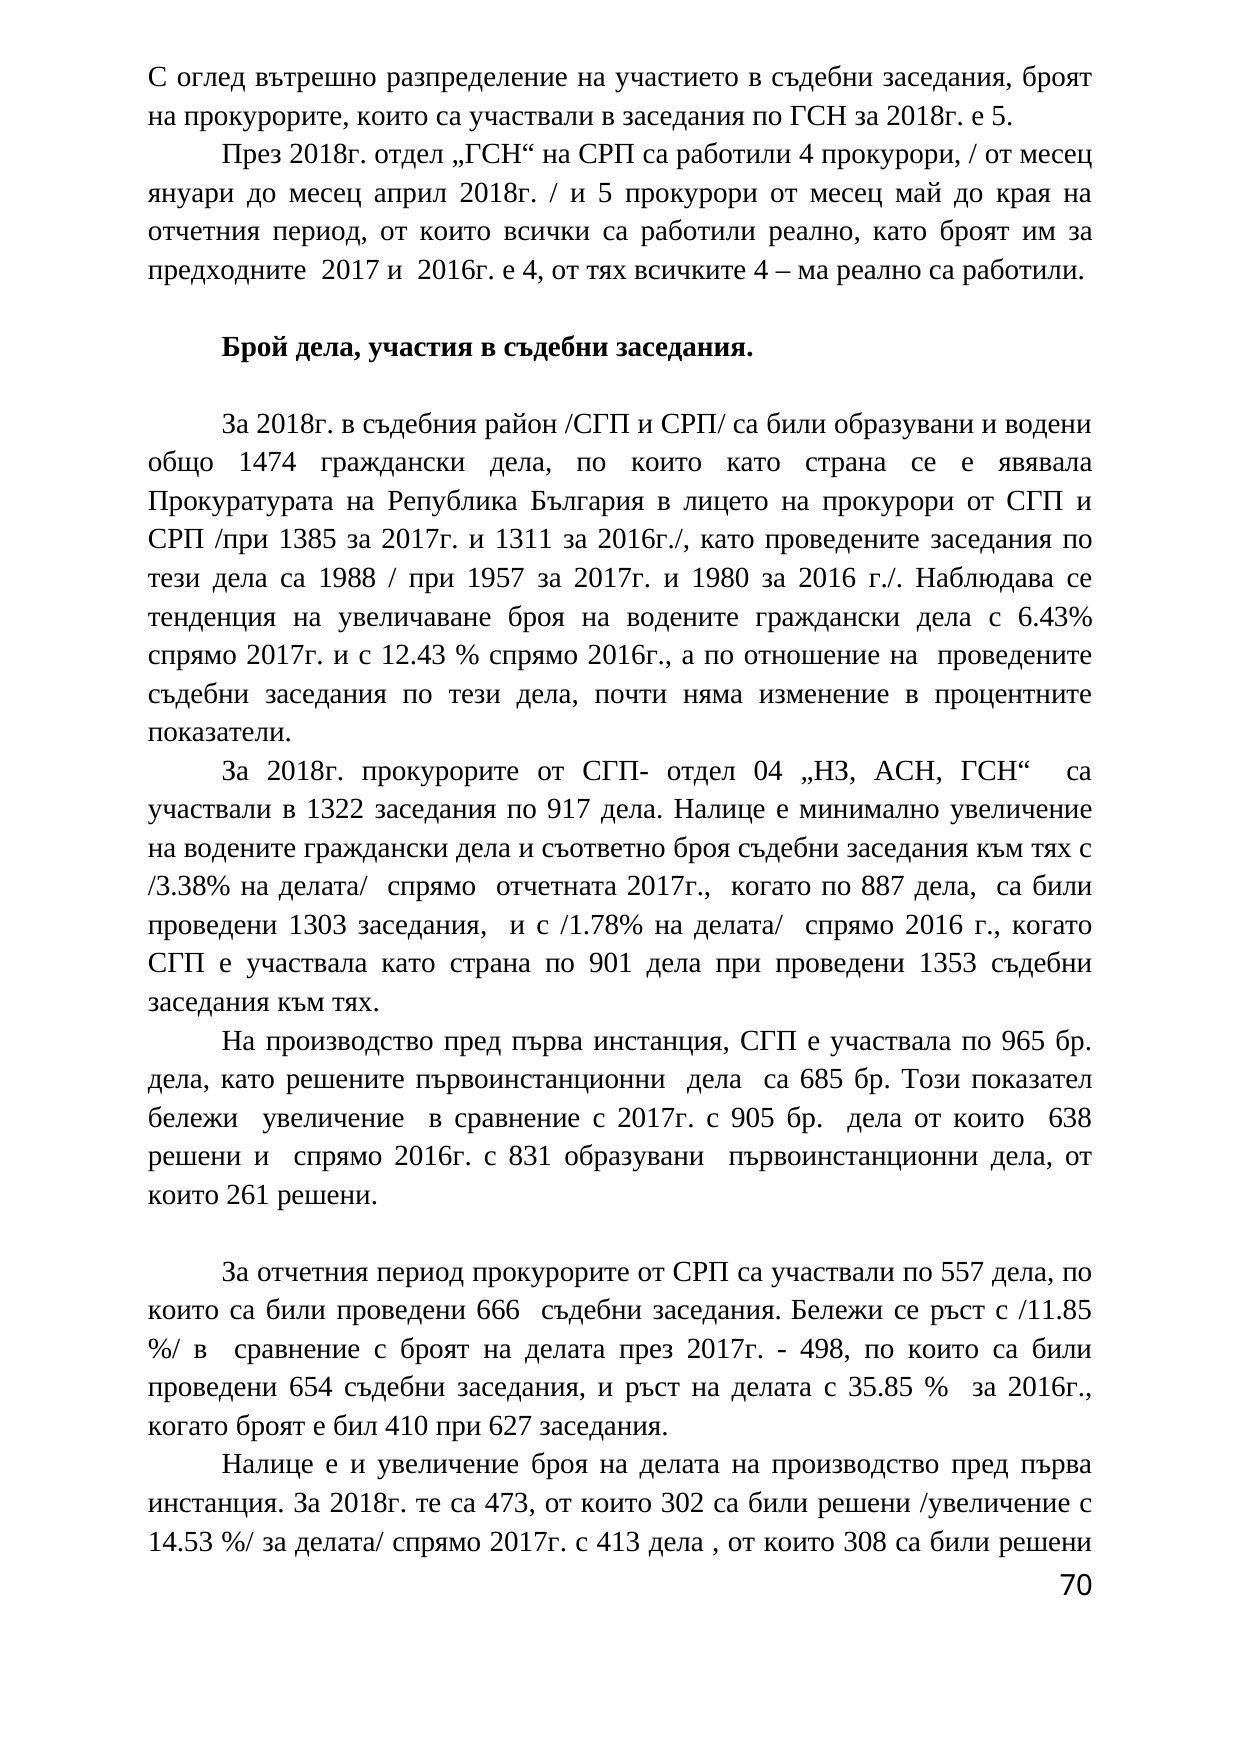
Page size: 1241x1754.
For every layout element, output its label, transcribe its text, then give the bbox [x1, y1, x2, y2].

text На производство пред първа инстанция, СГП е участвала по 965 бр. дела, като решените първоинстанционни дела са 685 бр. Този показател бележи увеличение в сравнение с 2017г. с 905 бр. дела от които 638 решени и спрямо 2016г. с 831 образувани първоинстанционни дела, от които 261 решени. [148, 1023, 1092, 1210]
text За 2018г. в съдебния район /СГП и СРП/ са били образувани и водени общо 1474 граждански дела, по които като страна се е явявала Прокуратурата на Република България в лицето на прокурори от СГП и СРП /при 1385 за 2017г. и 1311 за 2016г./, като проведените заседания по тези дела са 1988 / при 1957 за 2017г. и 1980 за 2016 г./. Наблюдава се тенденция на увеличаване броя на водените граждански дела с 6.43% спрямо 2017г. и с 12.43 % спрямо 2016г., а по отношение на проведените съдебни заседания по тези дела, почти няма изменение в процентните показатели. [148, 406, 1092, 748]
text Брой дела, участия в съдебни заседания. [148, 329, 1092, 362]
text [148, 1447, 1092, 1557]
text За 2018г. прокурорите от СГП- отдел 04 „НЗ, АСН, ГСН“ са участвали в 1322 заседания по 917 дела. Налице е минимално увеличение на водените граждански дела и съответно броя съдебни заседания към тях с /3.38% на делата/ спрямо отчетната 2017г., когато по 887 дела, са били проведени 1303 заседания, и с /1.78% на делата/ спрямо 2016 г., когато СГП е участвала като страна по 901 дела при проведени 1353 съдебни заседания към тях. [148, 753, 1092, 1018]
text С оглед вътрешно разпределение на участието в съдебни заседания, броят на прокурорите, които са участвали в заседания по ГСН за 2018г. е 5. [148, 59, 1092, 131]
text За отчетния период прокурорите от СРП са участвали по 557 дела, по които са били проведени 666 съдебни заседания. Бележи се ръст с /11.85 %/ в сравнение с броят на делата през 2017г. - 498, по които са били проведени 654 съдебни заседания, и ръст на делата с 35.85 % за 2016г., когато броят е бил 410 при 627 заседания. [148, 1254, 1092, 1442]
text През 2018г. отдел „ГСН“ на СРП са работили 4 прокурори, / от месец януари до месец април 2018г. / и 5 прокурори от месец май до края на отчетния период, от които всички са работили реално, като броят им за предходните 2017 и 2016г. е 4, от тях всичките 4 – ма реално са работили. [148, 136, 1092, 285]
